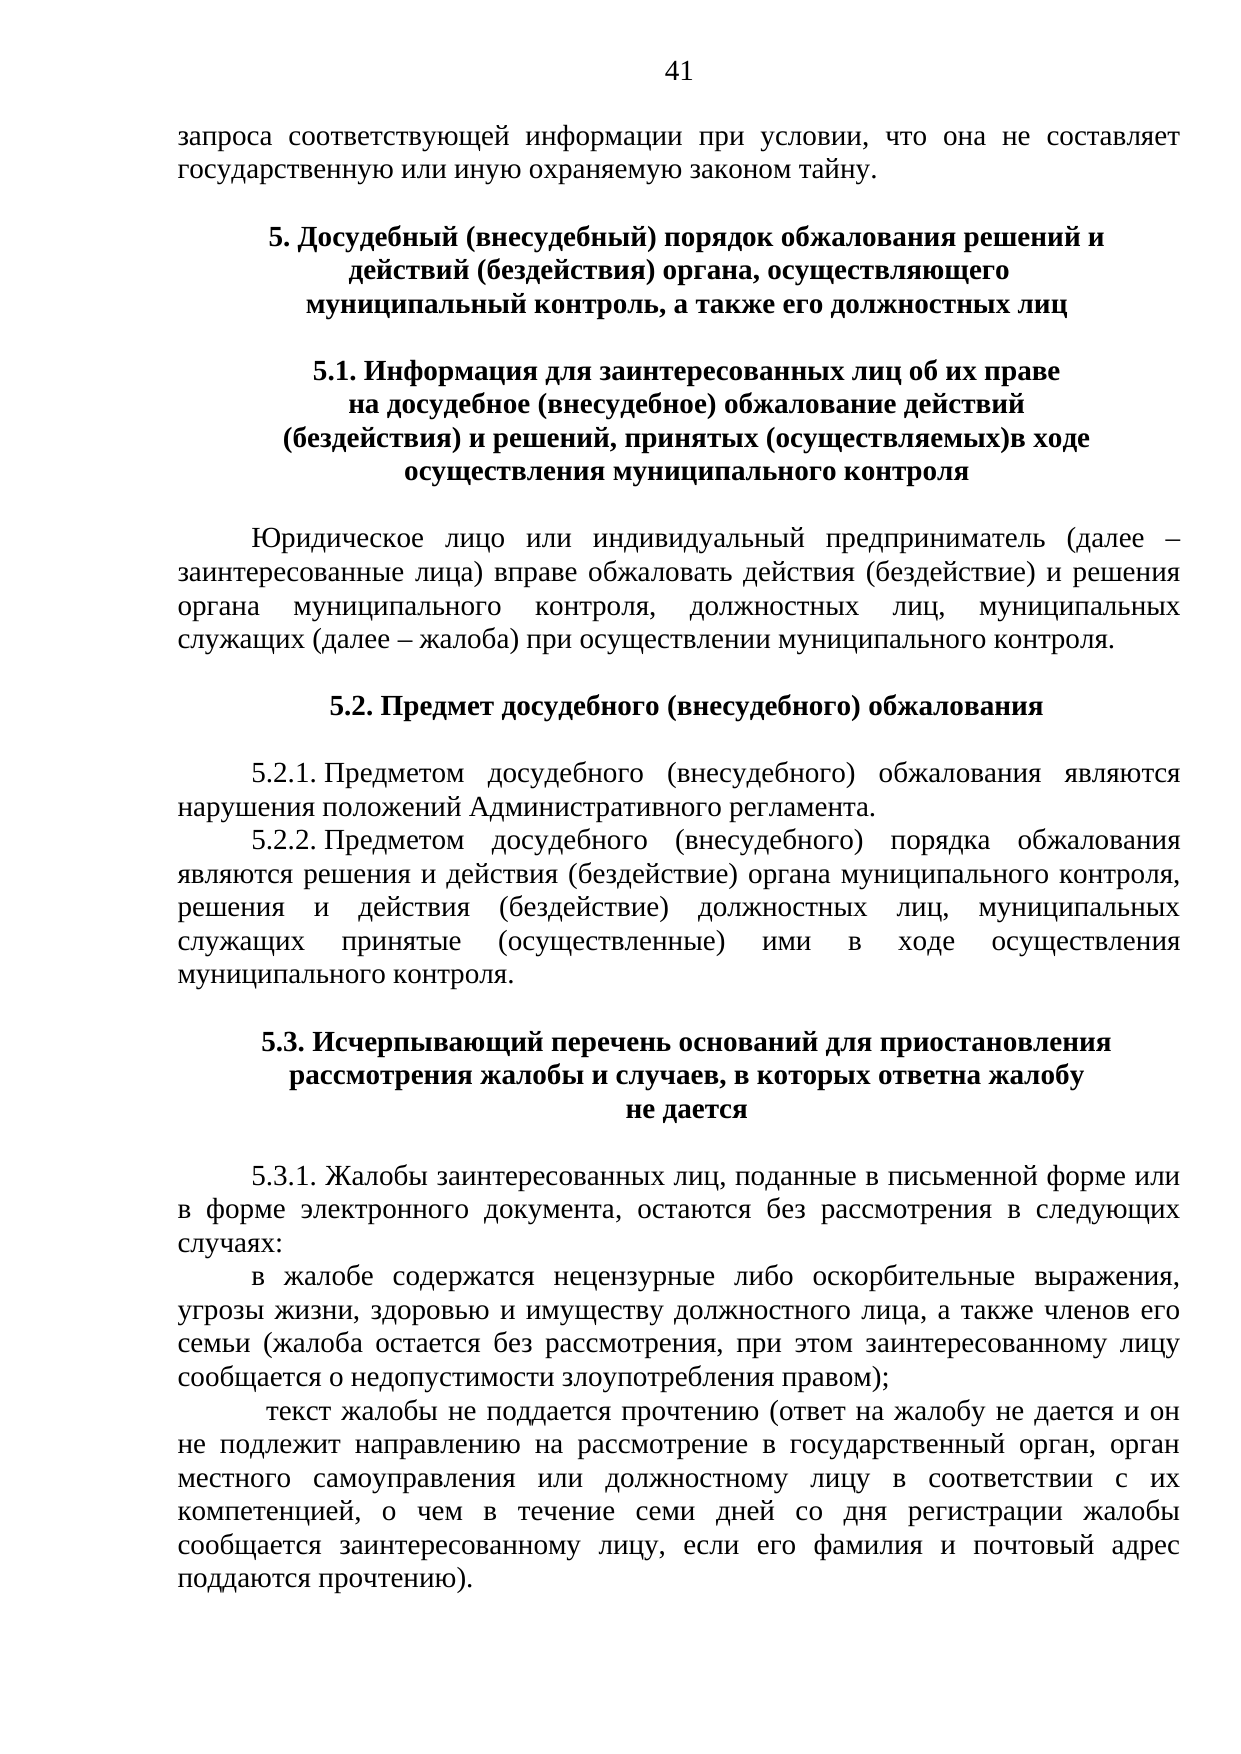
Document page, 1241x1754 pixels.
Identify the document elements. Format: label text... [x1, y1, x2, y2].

text осуществления муниципального контроля [236, 453, 1122, 487]
text 5.3.1. Жалобы заинтересованных лиц, поданные в письменной форме или в форме электронного документа, остаются без рассмотрения в следующих случаях: [177, 1158, 1181, 1258]
text 5. Досудебный (внесудебный) порядок обжалования решений и действий (бездействия) органа, осуществляющего [236, 219, 1122, 286]
text в жалобе содержатся нецензурные либо оскорбительные выражения, угрозы жизни, здоровью и имуществу должностного лица, а также членов его семьи (жалоба остается без рассмотрения, при этом заинтересованному лицу сообщается о недопустимости злоупотребления правом); [177, 1258, 1181, 1393]
text на досудебное (внесудебное) обжалование действий [236, 386, 1122, 420]
text 5.3. Исчерпывающий перечень оснований для приостановления [236, 1024, 1122, 1057]
text 5.2.1. Предметом досудебного (внесудебного) обжалования являются нарушения положений Административного регламента. [177, 755, 1181, 822]
text текст жалобы не поддается прочтению (ответ на жалобу не дается и он не подлежит направлению на рассмотрение в государственный орган, орган местного самоуправления или должностному лицу в соответствии с их компетенцией, о чем в течение семи дней со дня регистрации жалобы сообщается заинтересованному лицу, если его фамилия и почтовый адрес поддаются прочтению). [177, 1393, 1181, 1594]
text Юридическое лицо или индивидуальный предприниматель (далее – заинтересованные лица) вправе обжаловать действия (бездействие) и решения органа муниципального контроля, должностных лиц, муниципальных служащих (далее – жалоба) при осуществлении муниципального контроля. [177, 521, 1181, 655]
text 5.1. Информация для заинтересованных лиц об их праве [236, 353, 1122, 386]
text 5.2. Предмет досудебного (внесудебного) обжалования [177, 688, 1122, 722]
text не дается [236, 1091, 1122, 1124]
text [177, 118, 1181, 185]
text (бездействия) и решений, принятых (осуществляемых)в ходе [236, 420, 1122, 453]
text рассмотрения жалобы и случаев, в которых ответна жалобу [236, 1057, 1122, 1091]
text муниципальный контроль, а также его должностных лиц [236, 286, 1122, 319]
text 5.2.2. Предметом досудебного (внесудебного) порядка обжалования являются решения и действия (бездействие) органа муниципального контроля, решения и действия (бездействие) должностных лиц, муниципальных служащих принятые (осуществленные) ими в ходе осуществления муниципального контроля. [177, 822, 1181, 990]
